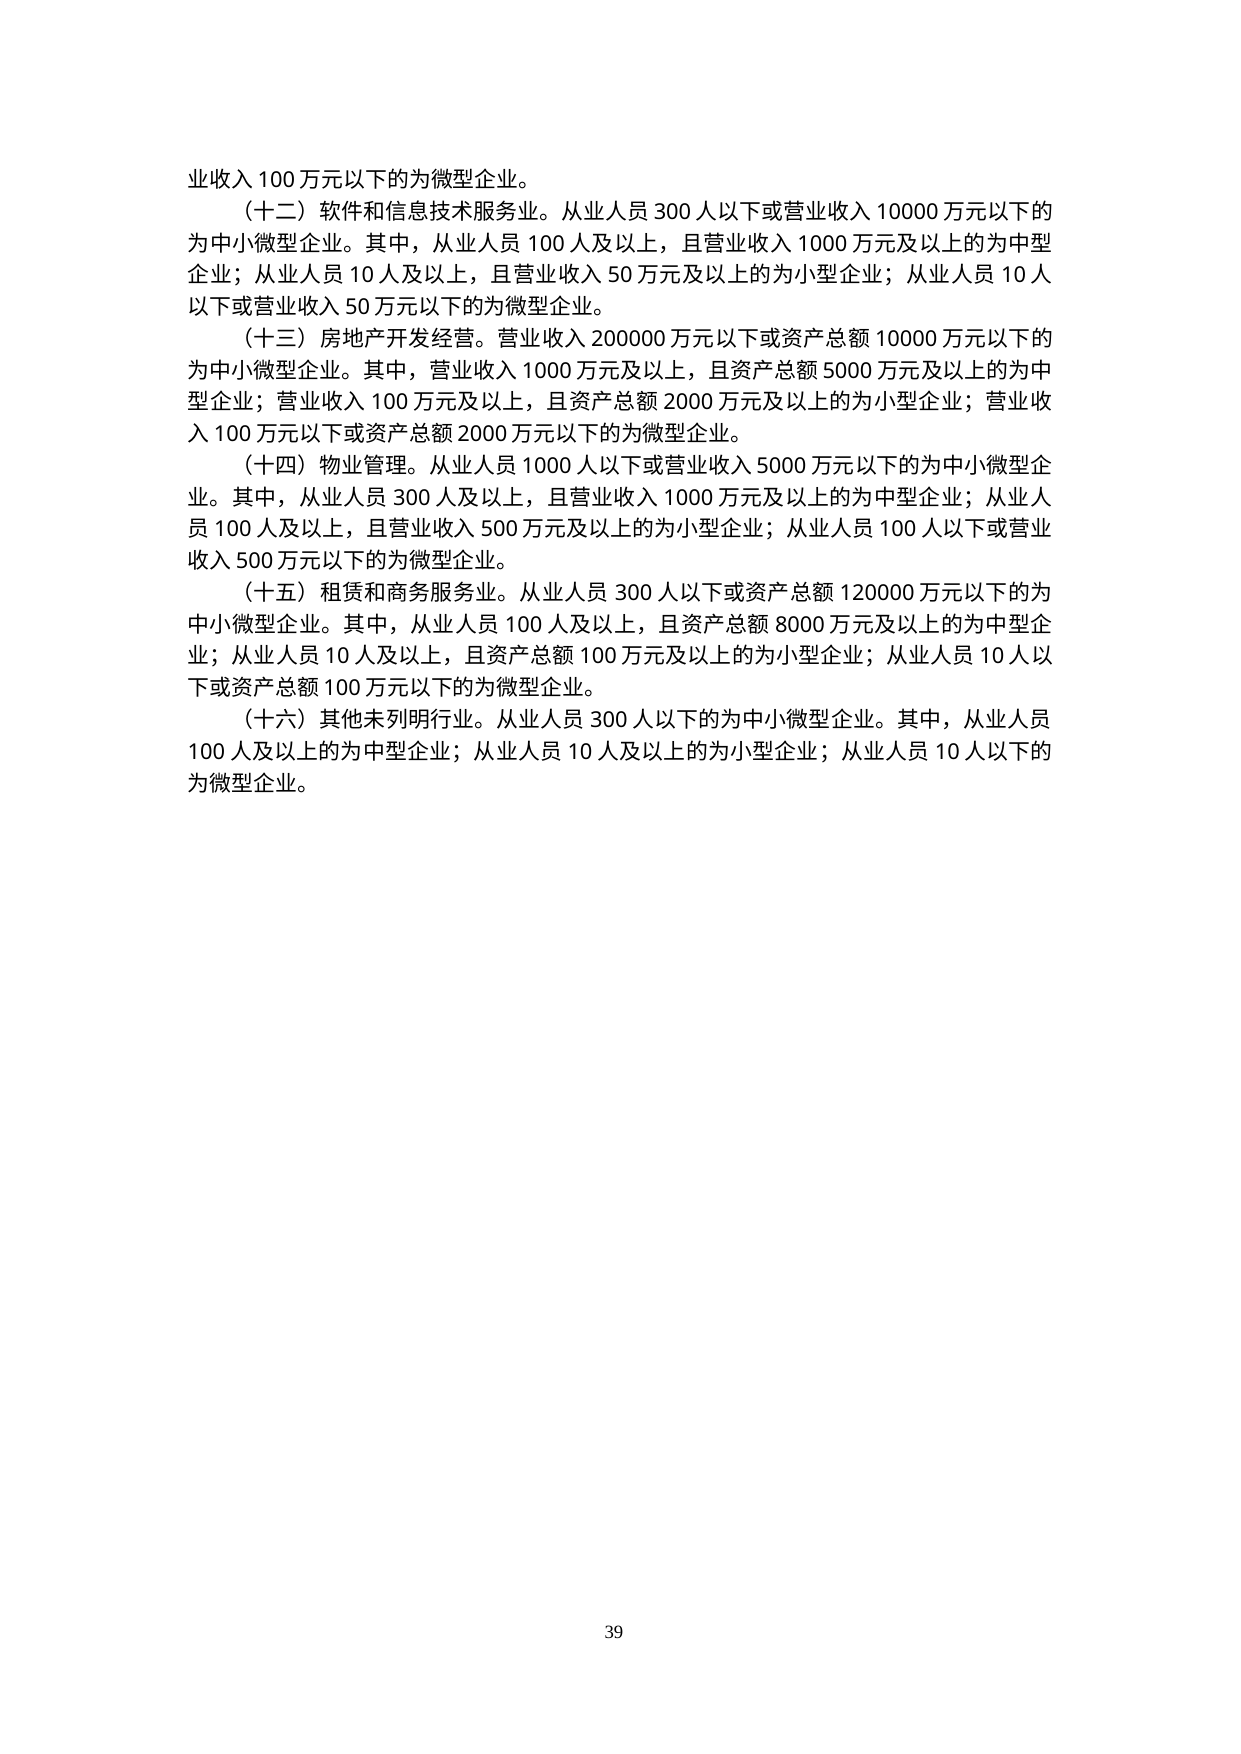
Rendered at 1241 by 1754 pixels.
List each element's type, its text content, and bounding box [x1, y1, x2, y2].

text （十二）软件和信息技术服务业。从业人员300人以下或营业收入10000万元以下的为中小微型企业。其中，从业人员100人及以上，且营业收入1000万元及以上的为中型企业；从业人员10人及以上，且营业收入50万元及以上的为小型企业；从业人员10人以下或营业收入50万元以下的为微型企业。 [187, 194, 1053, 321]
text （十五）租赁和商务服务业。从业人员300人以下或资产总额120000万元以下的为中小微型企业。其中，从业人员100人及以上，且资产总额8000万元及以上的为中型企业；从业人员10人及以上，且资产总额100万元及以上的为小型企业；从业人员10人以下或资产总额100万元以下的为微型企业。 [187, 575, 1053, 702]
text （十六）其他未列明行业。从业人员300人以下的为中小微型企业。其中，从业人员100人及以上的为中型企业；从业人员10人及以上的为小型企业；从业人员10人以下的为微型企业。 [187, 702, 1053, 797]
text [187, 162, 1053, 194]
text （十四）物业管理。从业人员1000人以下或营业收入5000万元以下的为中小微型企业。其中，从业人员300人及以上，且营业收入1000万元及以上的为中型企业；从业人员100人及以上，且营业收入500万元及以上的为小型企业；从业人员100人以下或营业收入500万元以下的为微型企业。 [187, 448, 1053, 575]
text （十三）房地产开发经营。营业收入200000万元以下或资产总额10000万元以下的为中小微型企业。其中，营业收入1000万元及以上，且资产总额5000万元及以上的为中型企业；营业收入100万元及以上，且资产总额2000万元及以上的为小型企业；营业收入100万元以下或资产总额2000万元以下的为微型企业。 [187, 321, 1053, 448]
